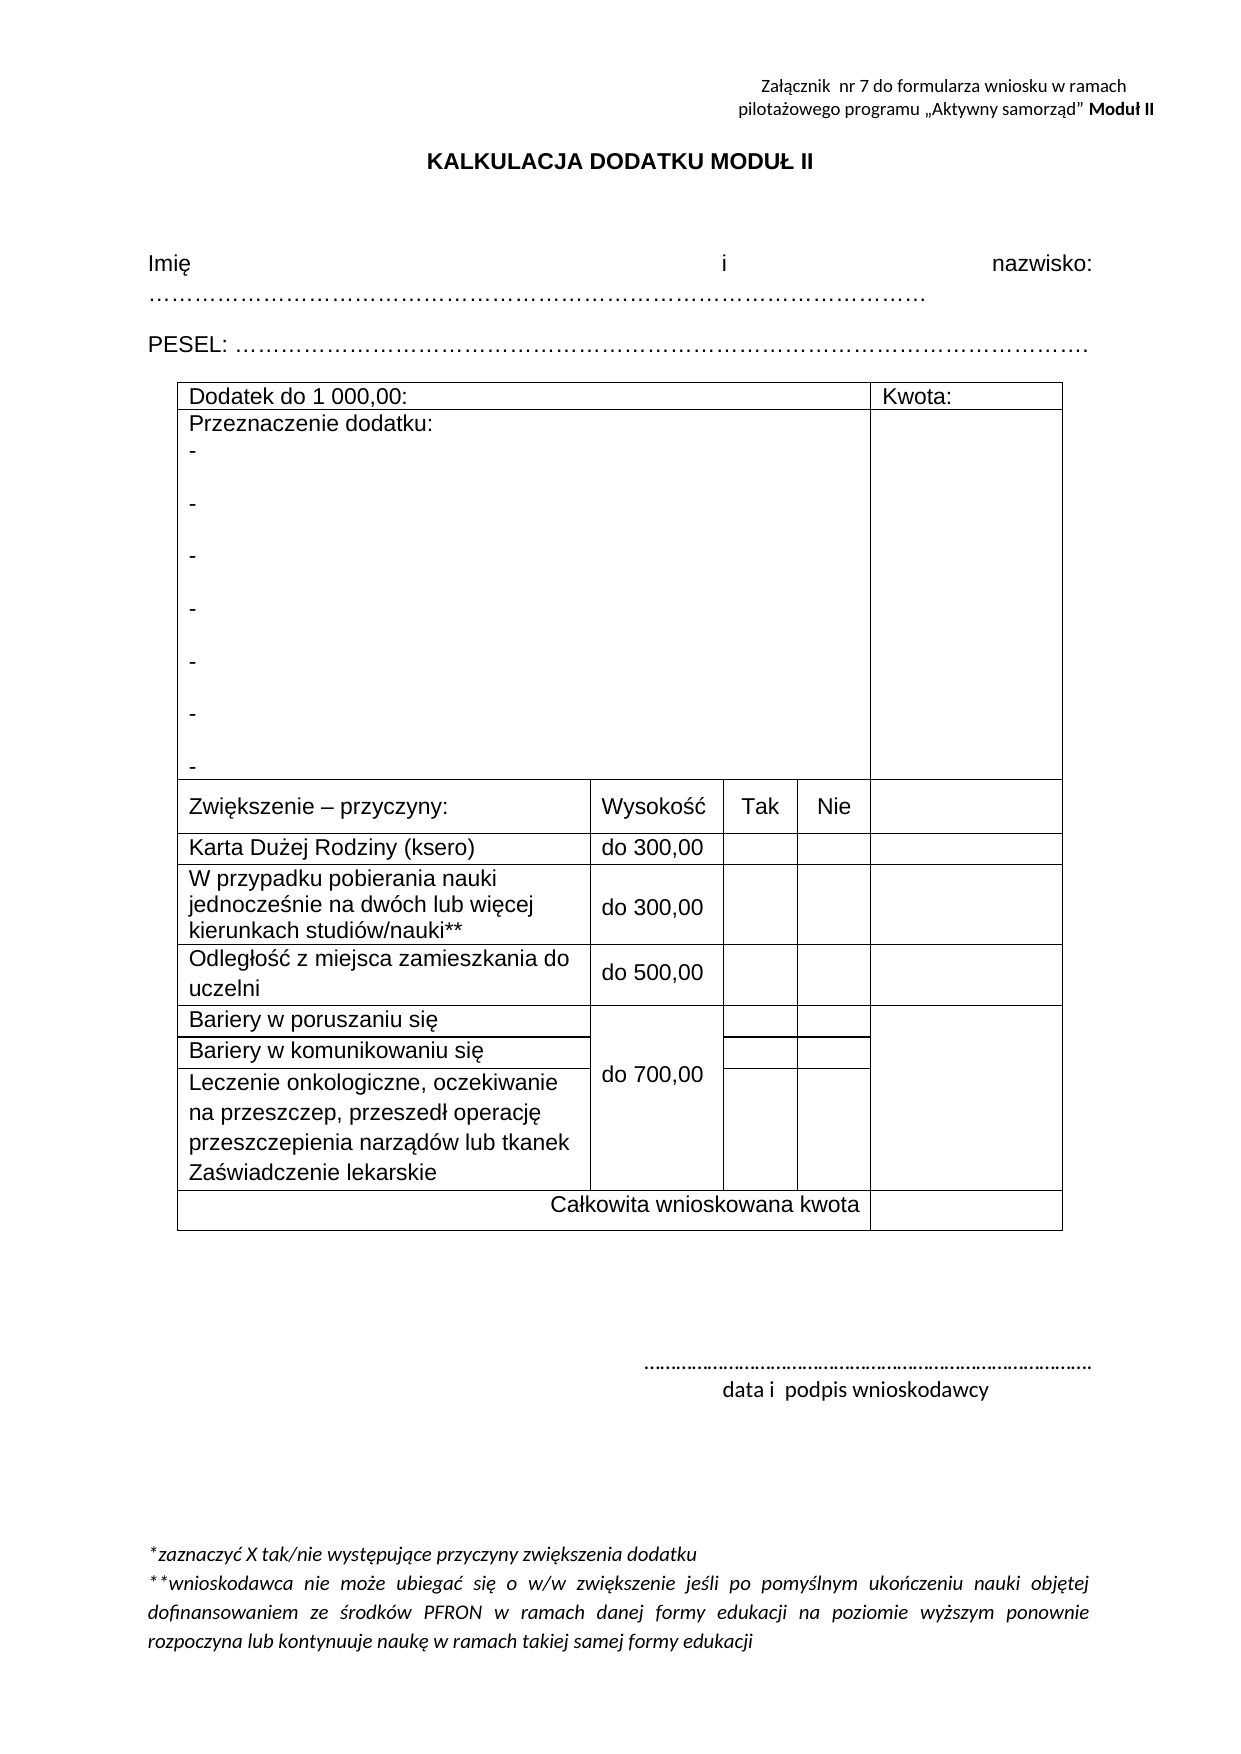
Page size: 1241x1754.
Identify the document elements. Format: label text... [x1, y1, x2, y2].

table_cell Przeznaczenie dodatku: - - - - - - - [178, 410, 870, 779]
table_cell Zwiększenie – przyczyny: [178, 780, 590, 832]
table_cell Bariery w komunikowaniu się [178, 1038, 590, 1068]
table_cell Nie [798, 780, 870, 832]
table_cell [871, 865, 1062, 944]
text **wnioskodawca nie może ubiegać się o w/w zwiększenie jeśli po pomyślnym ukończeniu nauki objętej dofinansowaniem ze środków PFRON w ramach danej formy edukacji na poziomie wyższym ponownie rozpoczyna lub kontynuuje naukę w ramach takiej samej formy edukacji [148, 1570, 1093, 1654]
table_cell W przypadku pobierania nauki jednocześnie na dwóch lub więcej kierunkach studiów/nauki** [178, 865, 590, 944]
table_cell Bariery w poruszaniu się [178, 1006, 590, 1036]
table_cell [798, 1006, 870, 1036]
table_cell [871, 945, 1062, 1005]
text *zaznaczyć X tak/nie występujące przyczyny zwiększenia dodatku [148, 1541, 1093, 1567]
table_cell Leczenie onkologiczne, oczekiwanie na przeszczep, przeszedł operację przeszczepienia narządów lub tkanek Zaświadczenie lekarskie [178, 1069, 590, 1189]
table_cell Całkowita wnioskowana kwota [178, 1191, 870, 1230]
table_cell [871, 1191, 1062, 1230]
table_header Kwota: [871, 383, 1062, 409]
table_cell [724, 1038, 797, 1068]
table_cell Tak [724, 780, 797, 832]
table_cell do 500,00 [591, 945, 723, 1005]
table_cell [724, 945, 797, 1005]
table_cell [798, 1069, 870, 1189]
table_cell [798, 865, 870, 944]
text Imię i nazwisko:………………………………………………………………………………………… [148, 250, 1093, 306]
table_cell [798, 834, 870, 864]
table_cell [871, 834, 1062, 864]
table_cell do 700,00 [591, 1006, 723, 1189]
table_cell [798, 945, 870, 1005]
table_cell [724, 834, 797, 864]
table_cell [871, 1006, 1062, 1189]
table_cell [724, 1006, 797, 1036]
text KALKULACJA DODATKU MODUŁ II [148, 148, 1093, 174]
table_cell do 300,00 [591, 834, 723, 864]
table_cell Odległość z miejsca zamieszkania do uczelni [178, 945, 590, 1005]
table_cell [871, 780, 1062, 832]
table_cell Karta Dużej Rodziny (ksero) [178, 834, 590, 864]
table_cell [724, 865, 797, 944]
text PESEL: …………………………………………………………………………………………………. [148, 331, 1093, 357]
table_cell Wysokość [591, 780, 723, 832]
table_cell [798, 1038, 870, 1068]
text …………………………………………………………………………. [148, 1347, 1093, 1375]
text data i podpis wnioskodawcy [148, 1375, 1093, 1403]
table_cell do 300,00 [591, 865, 723, 944]
table_cell [724, 1069, 797, 1189]
table_cell [871, 410, 1062, 779]
table_header Dodatek do 1 000,00: [178, 383, 870, 409]
